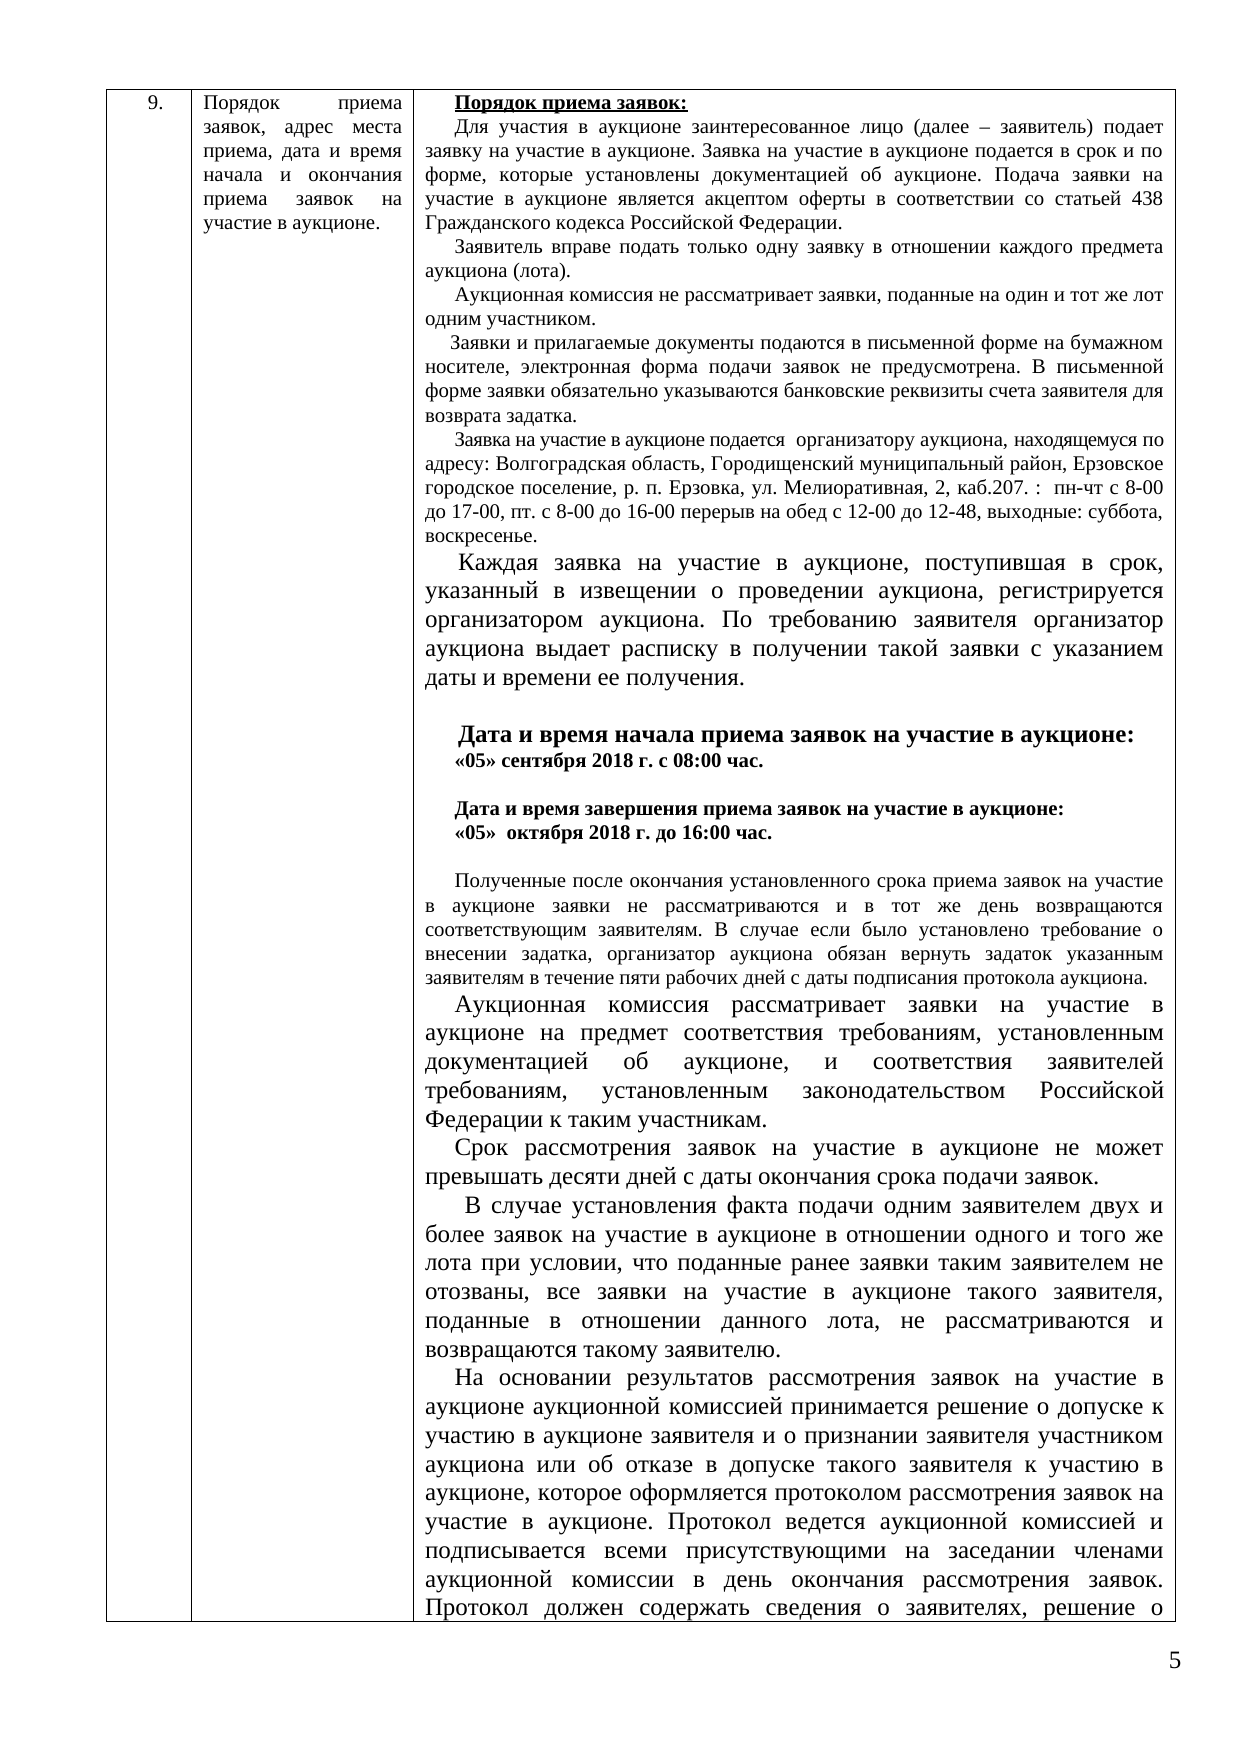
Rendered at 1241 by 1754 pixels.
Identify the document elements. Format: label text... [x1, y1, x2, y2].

table_cell [107, 90, 191, 1621]
table_cell Порядок приема заявок, адрес места приема, дата и время начала и окончания приема заявок на участие в аукционе. [192, 90, 413, 1621]
